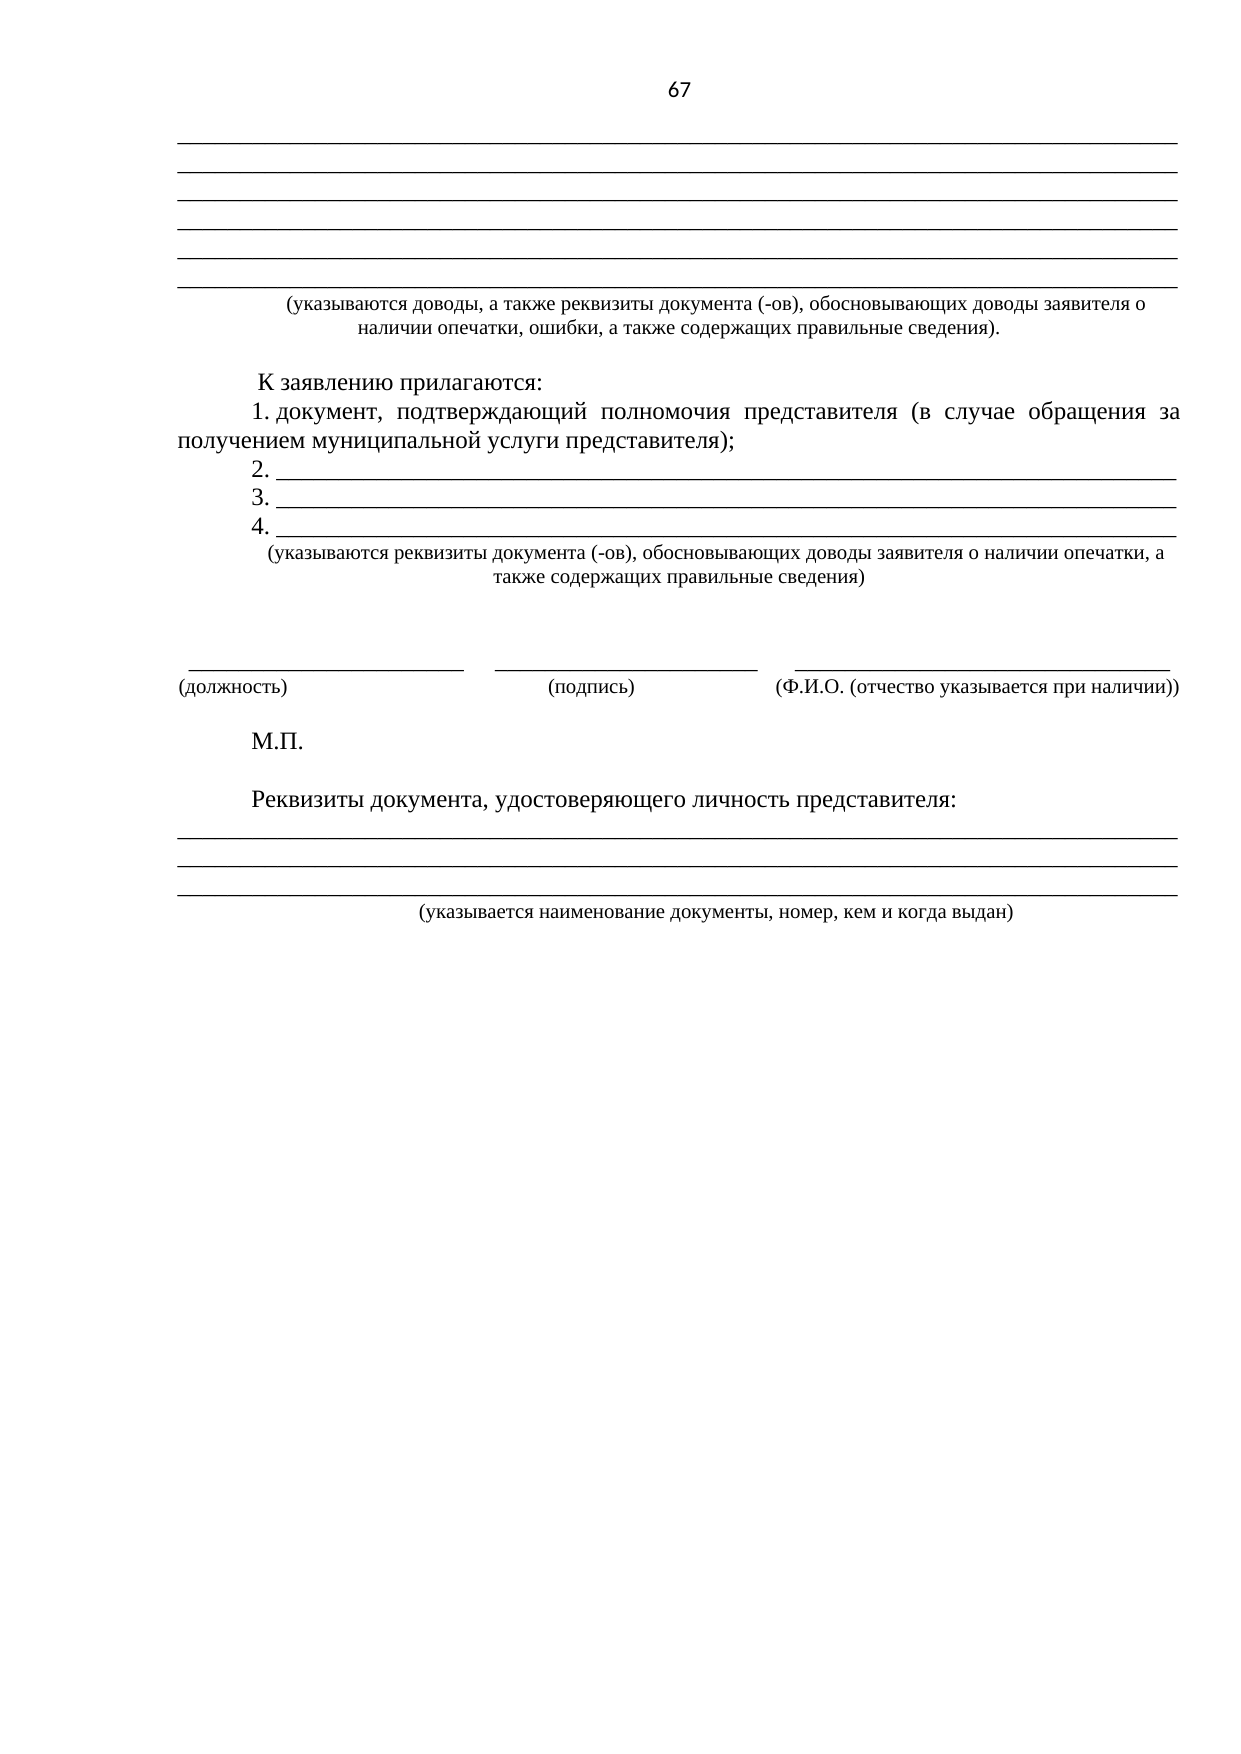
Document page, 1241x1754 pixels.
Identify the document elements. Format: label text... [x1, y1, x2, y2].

text М.П. [177, 726, 1181, 755]
text К заявлению прилагаются: [177, 367, 1181, 396]
text ________________________________________________________________________________________________________________________________________________________________________________________________________________________________________________________________________________________________________________________________________________________________________________________________________________ [177, 147, 1181, 291]
text ________________________________________________________________________________________________________________________________________________________________________________________________________________________________________________ [177, 813, 1181, 899]
list ________________________________________________________________________ [177, 482, 1181, 511]
text (указываются доводы, а также реквизиты документа (-ов), обосновывающих доводы заявителя о наличии опечатки, ошибки, а также содержащих правильные сведения). [177, 291, 1181, 339]
text Реквизиты документа, удостоверяющего личность представителя: [177, 784, 1181, 813]
list ________________________________________________________________________ [177, 454, 1181, 482]
text (указываются реквизиты документа (-ов), обосновывающих доводы заявителя о наличии опечатки, а также содержащих правильные сведения) [177, 540, 1181, 588]
list документ, подтверждающий полномочия представителя (в случае обращения за получением муниципальной услуги представителя); [177, 396, 1181, 454]
text ______________________ _____________________ ______________________________ (должность) (подпись) (Ф.И.О. (отчество указывается при наличии)) [177, 646, 1181, 698]
text (указывается наименование документы, номер, кем и когда выдан) [177, 899, 1181, 923]
text ________________________________________________________________________________ [177, 118, 1181, 147]
list ________________________________________________________________________ [177, 511, 1181, 540]
